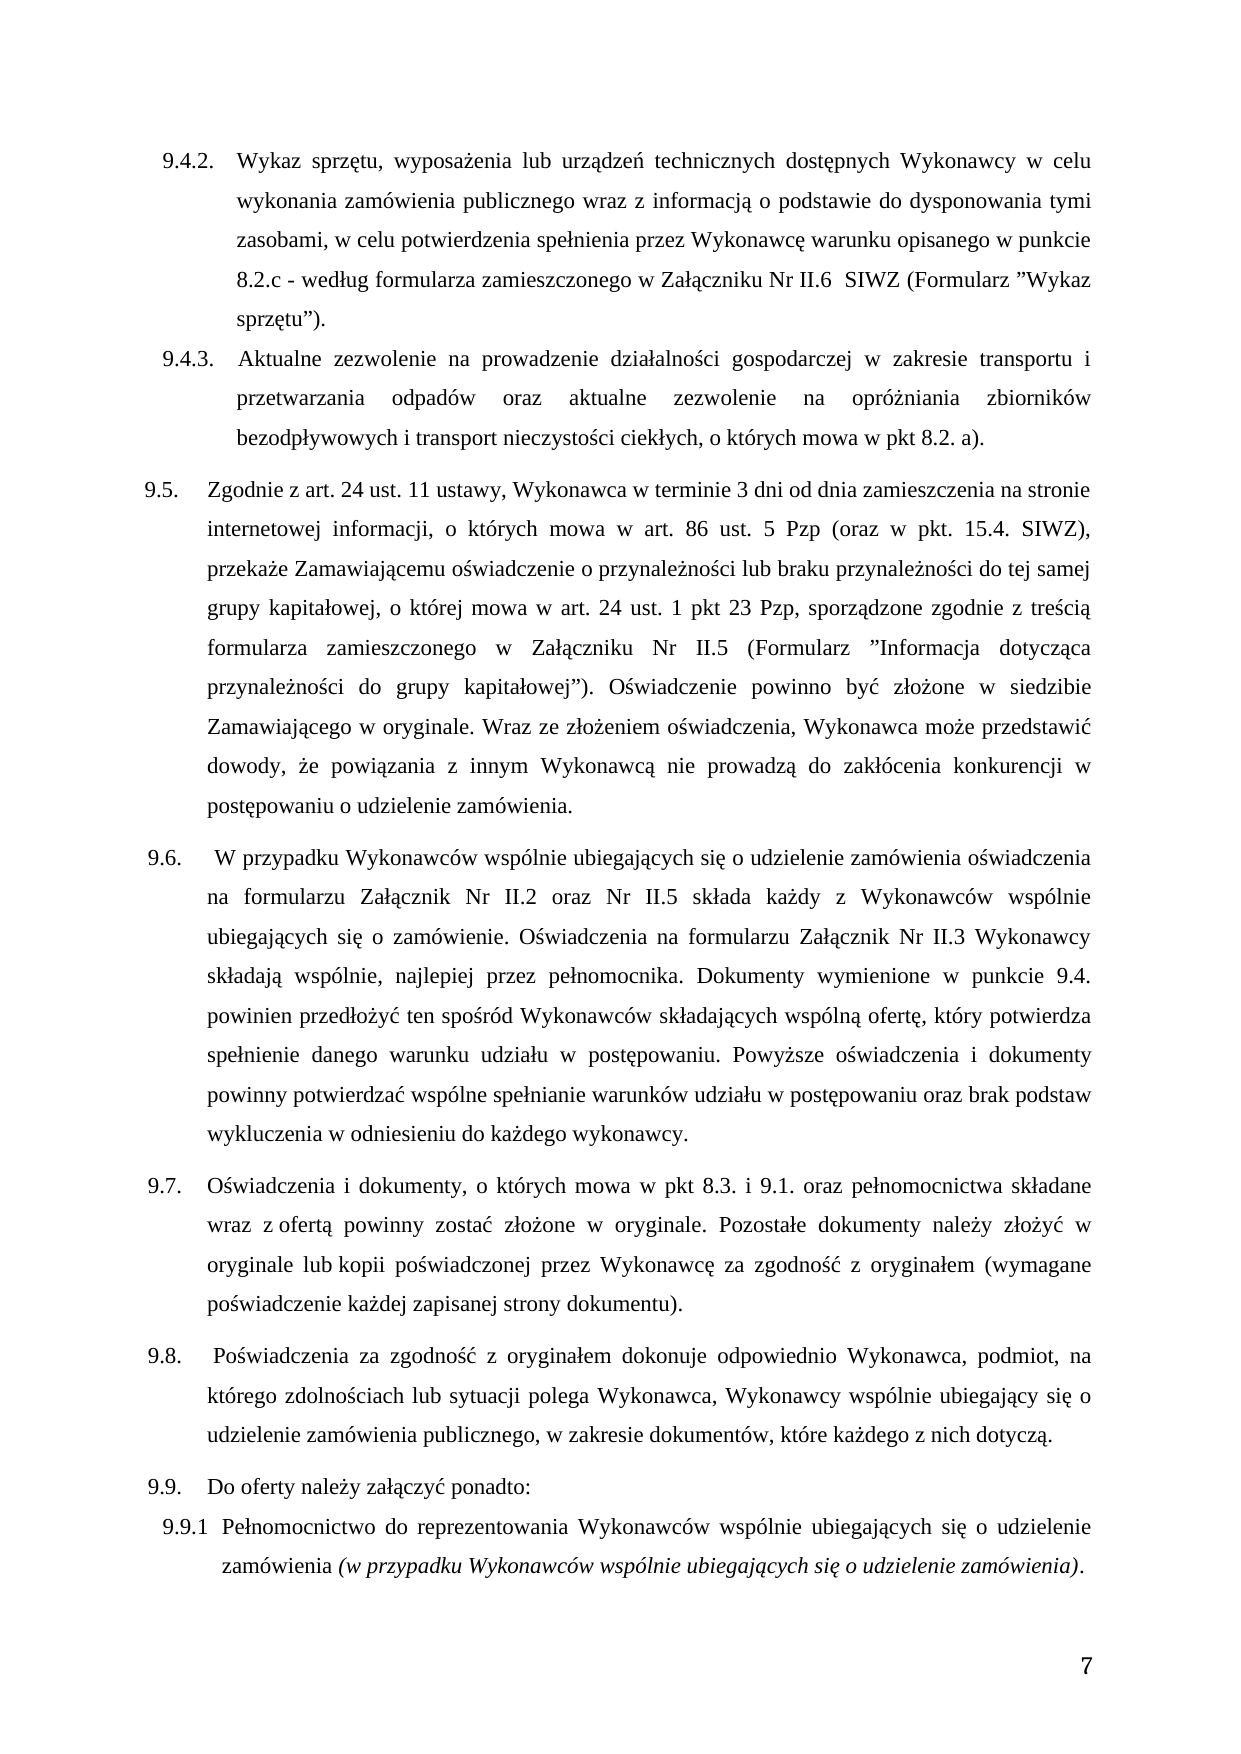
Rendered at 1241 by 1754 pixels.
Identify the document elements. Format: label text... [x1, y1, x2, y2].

text 9.8. Poświadczenia za zgodność z oryginałem dokonuje odpowiednio Wykonawca, podmiot, na którego zdolnościach lub sytuacji polega Wykonawca, Wykonawcy wspólnie ubiegający się o udzielenie zamówienia publicznego, w zakresie dokumentów, które każdego z nich dotyczą. [148, 1342, 1093, 1448]
text 9.7. Oświadczenia i dokumenty, o których mowa w pkt 8.3. i 9.1. oraz pełnomocnictwa składane wraz z ofertą powinny zostać złożone w oryginale. Pozostałe dokumenty należy złożyć w oryginale lub kopii poświadczonej przez Wykonawcę za zgodność z oryginałem (wymagane poświadczenie każdej zapisanej strony dokumentu). [148, 1172, 1093, 1317]
text 9.4.2. Wykaz sprzętu, wyposażenia lub urządzeń technicznych dostępnych Wykonawcy w celu wykonania zamówienia publicznego wraz z informacją o podstawie do dysponowania tymi zasobami, w celu potwierdzenia spełnienia przez Wykonawcę warunku opisanego w punkcie 8.2.c - według formularza zamieszczonego w Załączniku Nr II.6 SIWZ (Formularz ”Wykaz sprzętu”). [162, 148, 1093, 332]
text 9.9. Do oferty należy załączyć ponadto: [148, 1473, 1093, 1500]
text 9.6. W przypadku Wykonawców wspólnie ubiegających się o udzielenie zamówienia oświadczenia na formularzu Załącznik Nr II.2 oraz Nr II.5 składa każdy z Wykonawców wspólnie ubiegających się o zamówienie. Oświadczenia na formularzu Załącznik Nr II.3 Wykonawcy składają wspólnie, najlepiej przez pełnomocnika. Dokumenty wymienione w punkcie 9.4. powinien przedłożyć ten spośród Wykonawców składających wspólną ofertę, który potwierdza spełnienie danego warunku udziału w postępowaniu. Powyższe oświadczenia i dokumenty powinny potwierdzać wspólne spełnianie warunków udziału w postępowaniu oraz brak podstaw wykluczenia w odniesieniu do każdego wykonawcy. [148, 844, 1093, 1146]
text 9.5. Zgodnie z art. 24 ust. 11 ustawy, Wykonawca w terminie 3 dni od dnia zamieszczenia na stronie internetowej informacji, o których mowa w art. 86 ust. 5 Pzp (oraz w pkt. 15.4. SIWZ), przekaże Zamawiającemu oświadczenie o przynależności lub braku przynależności do tej samej grupy kapitałowej, o której mowa w art. 24 ust. 1 pkt 23 Pzp, sporządzone zgodnie z treścią formularza zamieszczonego w Załączniku Nr II.5 (Formularz ”Informacja dotycząca przynależności do grupy kapitałowej”). Oświadczenie powinno być złożone w siedzibie Zamawiającego w oryginale. Wraz ze złożeniem oświadczenia, Wykonawca może przedstawić dowody, że powiązania z innym Wykonawcą nie prowadzą do zakłócenia konkurencji w postępowaniu o udzielenie zamówienia. [133, 476, 1093, 818]
text 9.4.3. Aktualne zezwolenie na prowadzenie działalności gospodarczej w zakresie transportu i przetwarzania odpadów oraz aktualne zezwolenie na opróżniania zbiorników bezodpływowych i transport nieczystości ciekłych, o których mowa w pkt 8.2. a). [162, 345, 1093, 450]
text 9.9.1 Pełnomocnictwo do reprezentowania Wykonawców wspólnie ubiegających się o udzielenie zamówienia (w przypadku Wykonawców wspólnie ubiegających się o udzielenie zamówienia). [162, 1513, 1093, 1579]
